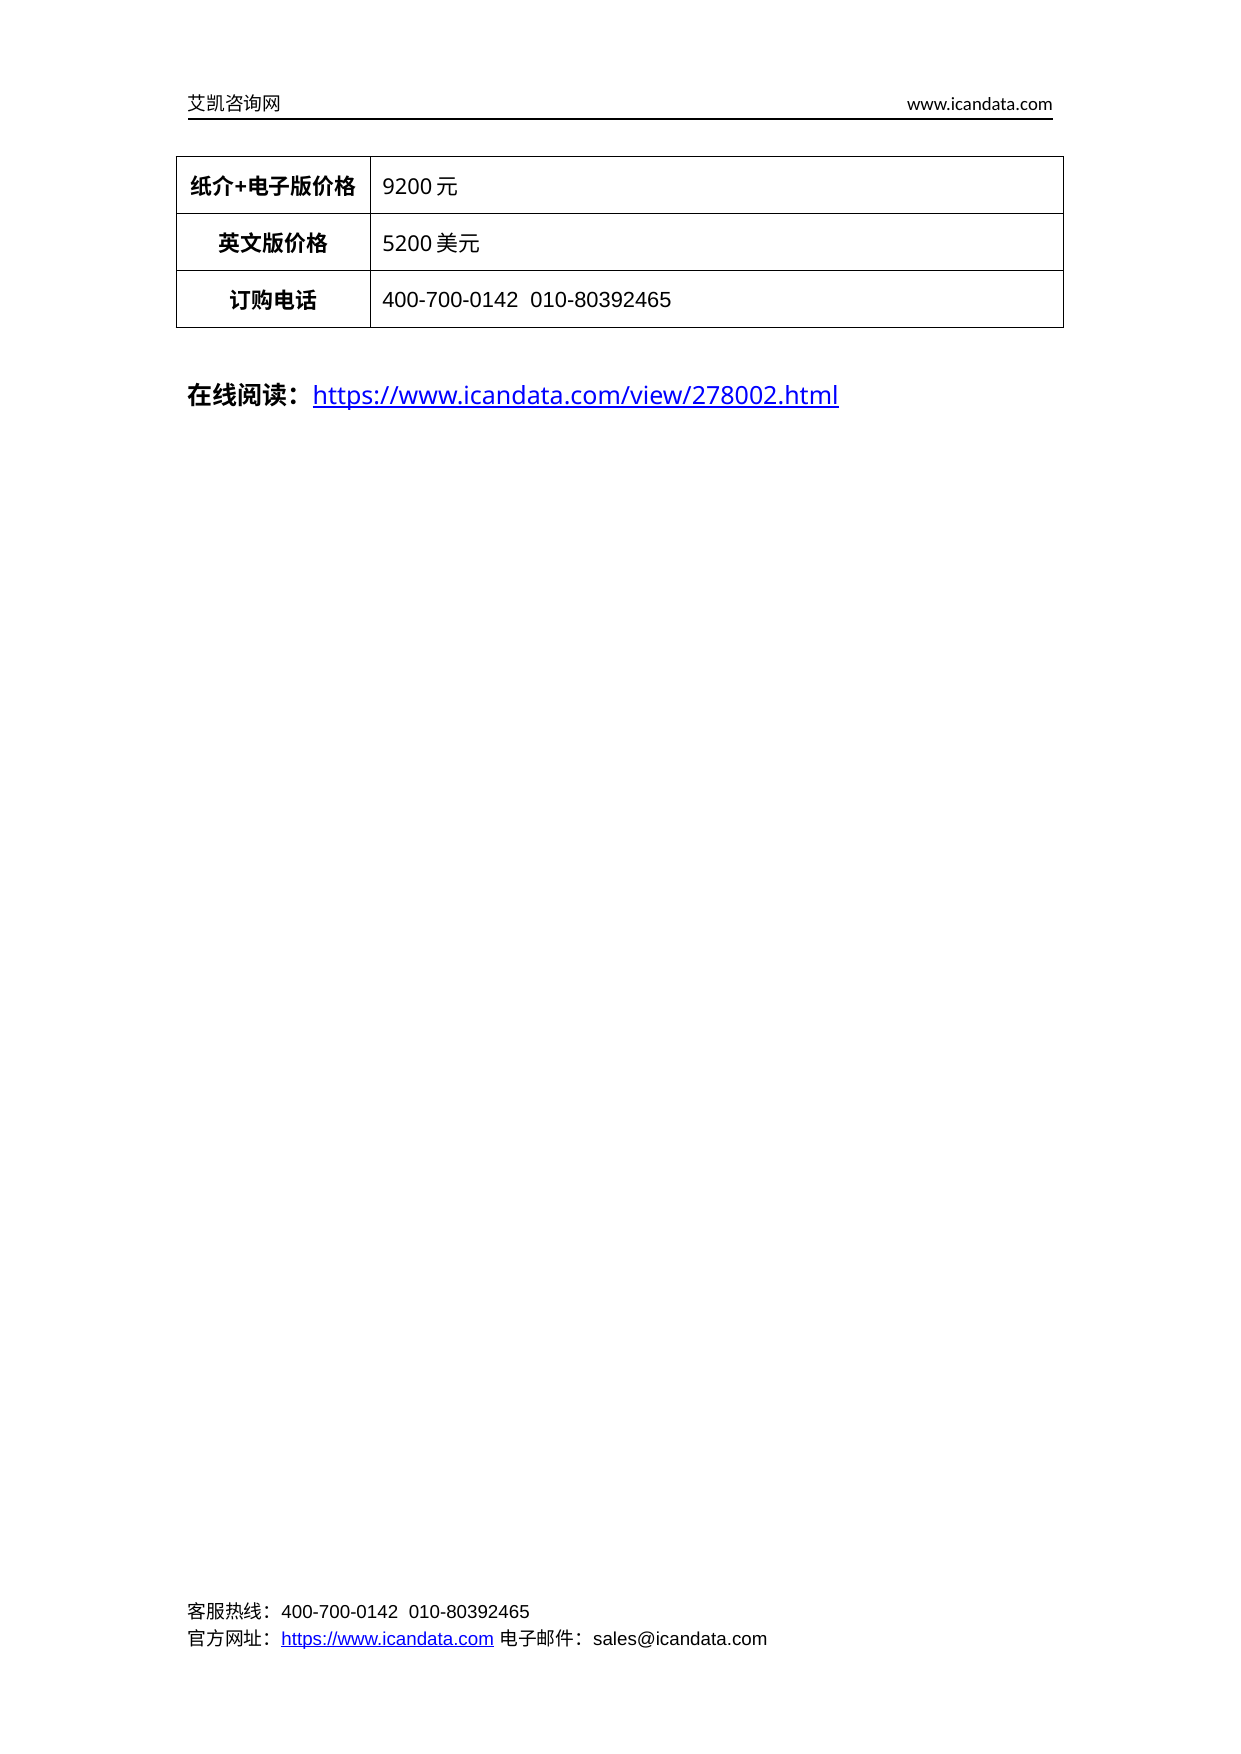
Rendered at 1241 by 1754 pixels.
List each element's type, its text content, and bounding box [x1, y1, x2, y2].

table_cell 5200美元 [371, 214, 1063, 270]
table_cell 英文版价格 [177, 214, 370, 270]
table_cell 400-700-0142 010-80392465 [371, 271, 1063, 327]
table_cell 9200元 [371, 157, 1063, 213]
table_cell 纸介+电子版价格 [177, 157, 370, 213]
table_cell 订购电话 [177, 271, 370, 327]
text 在线阅读：https://www.icandata.com/view/278002.html [187, 361, 1053, 426]
